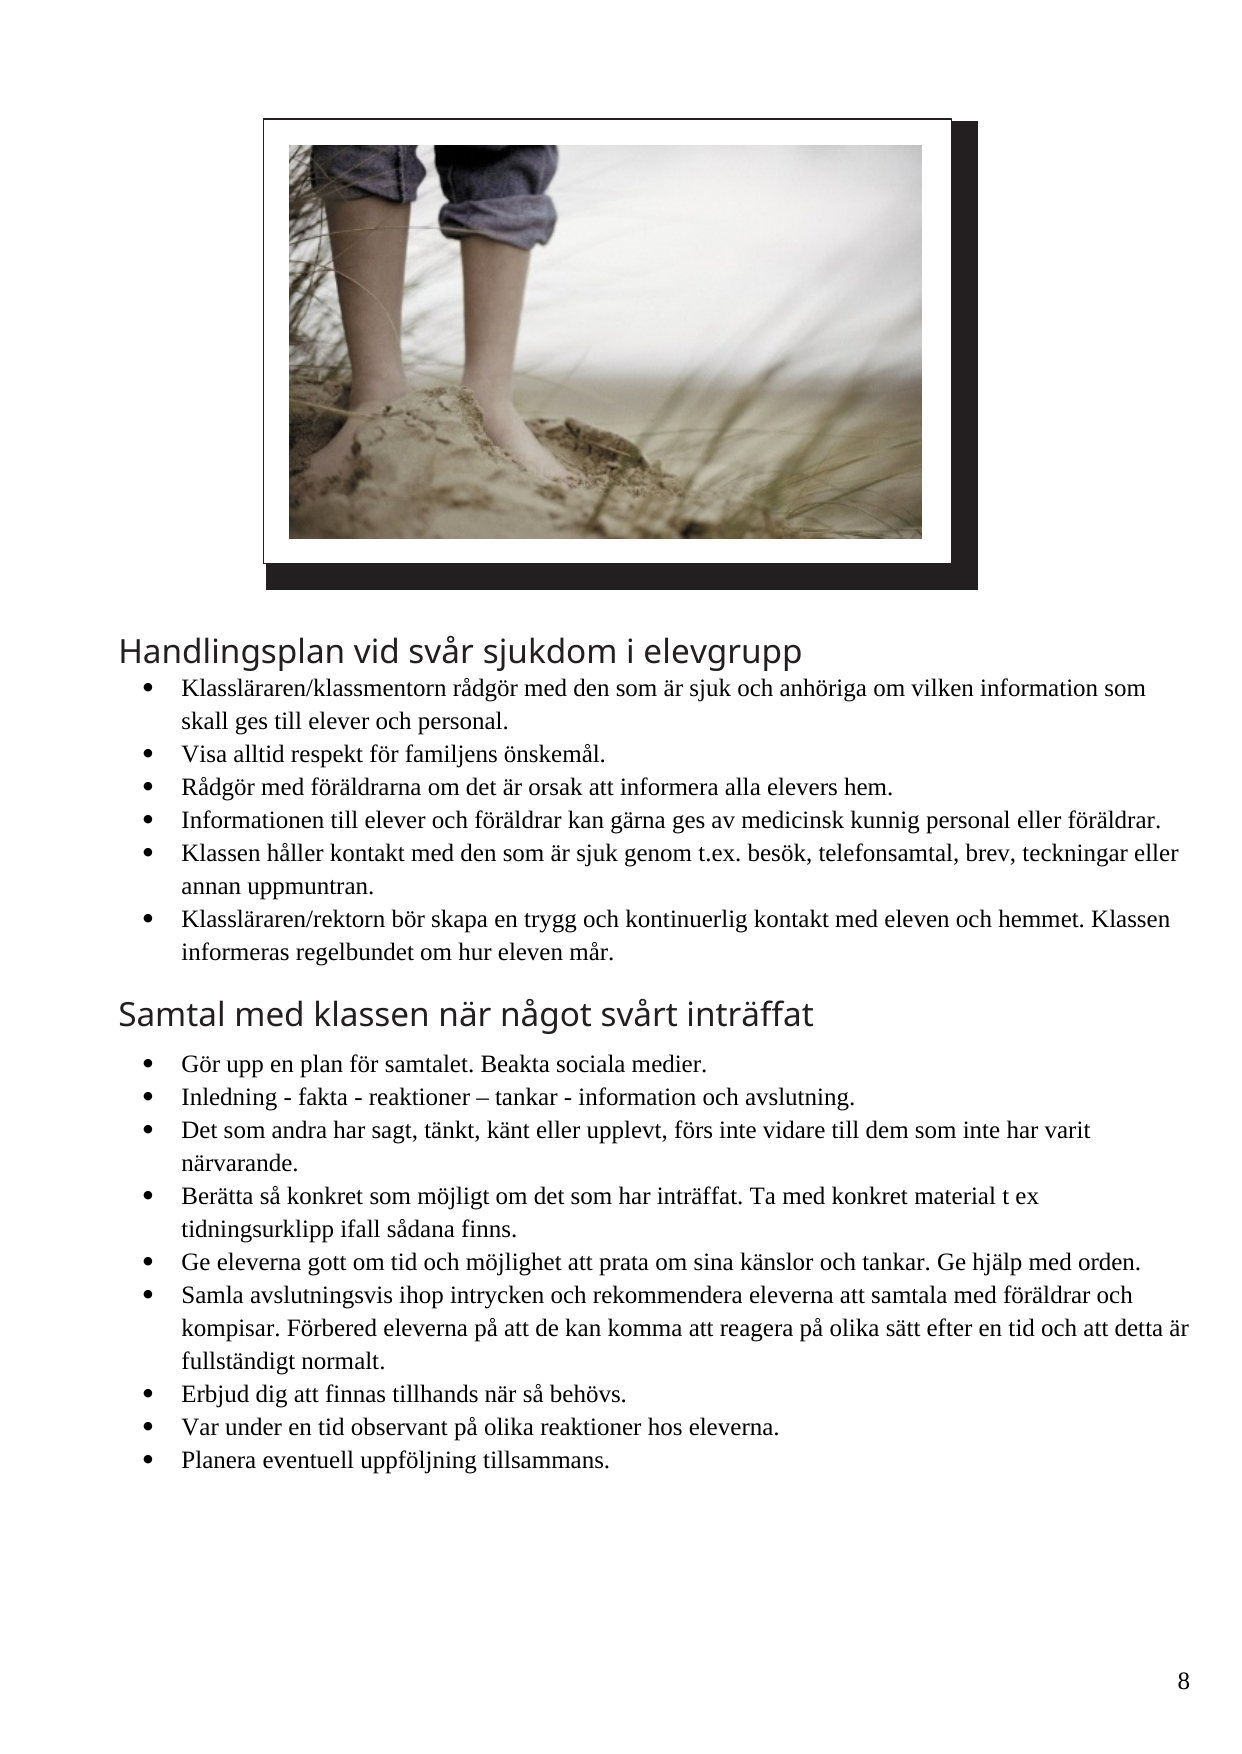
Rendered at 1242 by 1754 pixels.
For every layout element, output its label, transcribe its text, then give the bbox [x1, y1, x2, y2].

list Inledning - fakta - reaktioner – tankar - information och avslutning. [144, 1082, 1189, 1111]
list Berätta så konkret som möjligt om det som har inträffat. Ta med konkret material t ex tidningsurklipp ifall sådana finns. [144, 1181, 1189, 1243]
list Erbjud dig att finnas tillhands när så behövs. [144, 1379, 1189, 1408]
text Samtal med klassen när något svårt inträffat [118, 991, 1192, 1037]
text Handlingsplan vid svår sjukdom i elevgrupp [118, 628, 1192, 673]
list Rådgör med föräldrarna om det är orsak att informera alla elevers hem. [144, 772, 1189, 801]
list Klassen håller kontakt med den som är sjuk genom t.ex. besök, telefonsamtal, brev, teckningar eller annan uppmuntran. [144, 838, 1189, 900]
list Visa alltid respekt för familjens önskemål. [144, 739, 1189, 768]
list Samla avslutningsvis ihop intrycken och rekommendera eleverna att samtala med föräldrar och kompisar. Förbered eleverna på att de kan komma att reagera på olika sätt efter en tid och att detta är fullständigt normalt. [144, 1280, 1189, 1375]
list Gör upp en plan för samtalet. Beakta sociala medier. [144, 1049, 1189, 1077]
list Var under en tid observant på olika reaktioner hos eleverna. [144, 1412, 1189, 1441]
picture [289, 145, 922, 539]
list Planera eventuell uppföljning tillsammans. [144, 1445, 1189, 1474]
list Informationen till elever och föräldrar kan gärna ges av medicinsk kunnig personal eller föräldrar. [144, 805, 1189, 834]
list Ge eleverna gott om tid och möjlighet att prata om sina känslor och tankar. Ge hjälp med orden. [144, 1247, 1189, 1276]
list Det som andra har sagt, tänkt, känt eller upplevt, förs inte vidare till dem som inte har varit närvarande. [144, 1115, 1189, 1177]
list Klassläraren/rektorn bör skapa en trygg och kontinuerlig kontakt med eleven och hemmet. Klassen informeras regelbundet om hur eleven mår. [144, 904, 1189, 966]
list Klassläraren/klassmentorn rådgör med den som är sjuk och anhöriga om vilken information som skall ges till elever och personal. [144, 673, 1189, 735]
